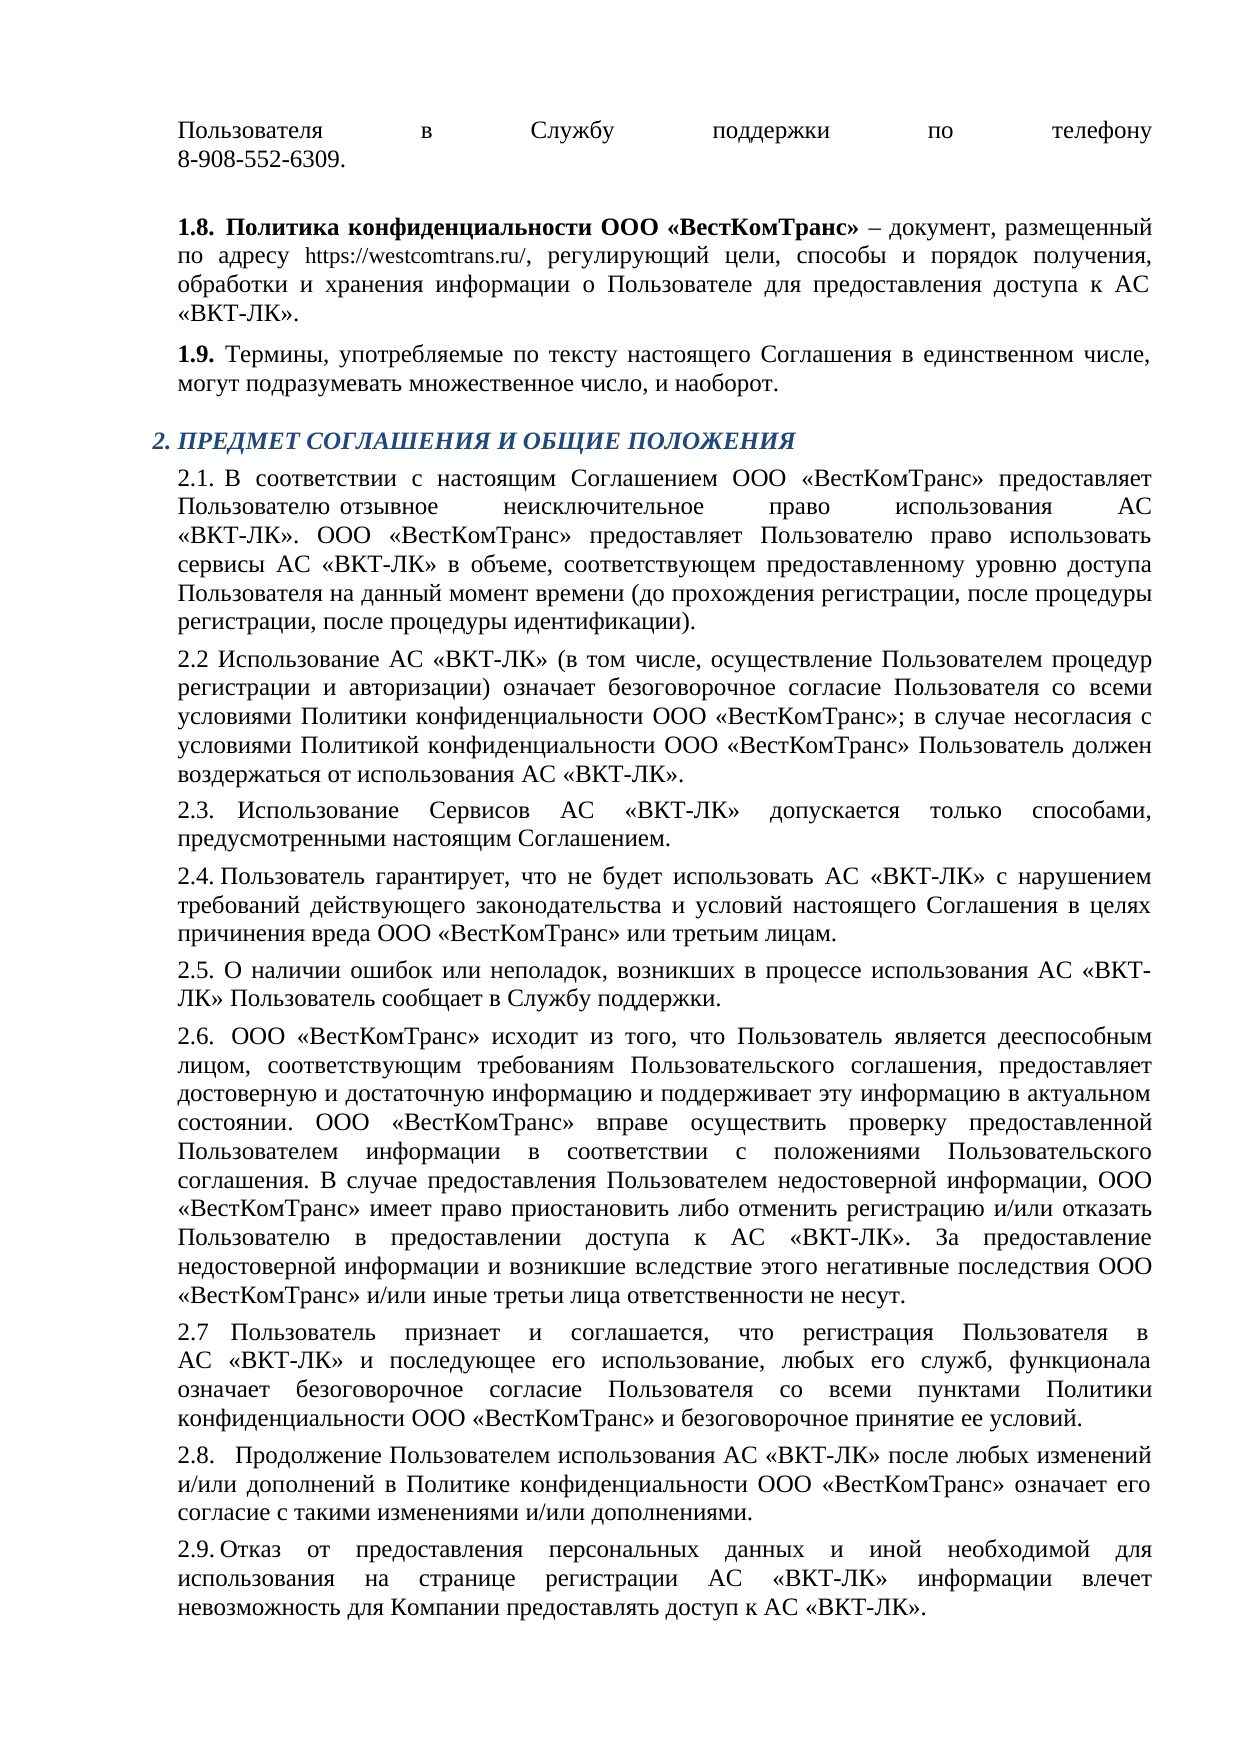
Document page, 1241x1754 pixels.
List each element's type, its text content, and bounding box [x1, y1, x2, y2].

list Отказ от предоставления персональных данных и иной необходимой для использования на странице регистрации АС «ВКТ-ЛК» информации влечет невозможность для Компании предоставлять доступ к АС «ВКТ-ЛК». [177, 1534, 1152, 1621]
list В соответствии с настоящим Соглашением ООО «ВестКомТранс» предоставляет Пользователю отзывное неисключительное право использования АС «ВКТ-ЛК». ООО «ВестКомТранс» предоставляет Пользователю право использовать сервисы АС «ВКТ-ЛК» в объеме, соответствующем предоставленному уровню доступа Пользователя на данный момент времени (до прохождения регистрации, после процедуры регистрации, после процедуры идентификации). [177, 463, 1152, 635]
list Термины, употребляемые по тексту настоящего Соглашения в единственном числе, могут подразумевать множественное число, и наоборот. [177, 339, 1152, 397]
list Использование Сервисов АС «ВКТ-ЛК» допускается только способами, предусмотренными настоящим Соглашением. [177, 796, 1152, 852]
list Политика конфиденциальности ООО «ВестКомТранс» – документ, размещенный по адресу https://westcomtrans.ru/, регулирующий цели, способы и порядок получения, обработки и хранения информации о Пользователе для предоставления доступа к АС [177, 212, 1153, 298]
subtitle ПРЕДМЕТ СОГЛАШЕНИЯ И ОБЩИЕ ПОЛОЖЕНИЯ [152, 426, 1163, 454]
list Пользователь гарантирует, что не будет использовать АС «ВКТ-ЛК» с нарушением требований действующего законодательства и условий настоящего Соглашения в целях причинения вреда ООО «ВестКомТранс» или третьим лицам. [177, 861, 1152, 947]
list ООО «ВестКомТранс» исходит из того, что Пользователь является дееспособным лицом, соответствующим требованиям Пользовательского соглашения, предоставляет достоверную и достаточную информацию и поддерживает эту информацию в актуальном состоянии. ООО «ВестКомТранс» вправе осуществить проверку предоставленной Пользователем информации в соответствии с положениями Пользовательского соглашения. В случае предоставления Пользователем недостоверной информации, ООО «ВестКомТранс» имеет право приостановить либо отменить регистрацию и/или отказать Пользователю в предоставлении доступа к АС «ВКТ-ЛК». За предоставление недостоверной информации и возникшие вследствие этого негативные последствия ООО «ВестКомТранс» и/или иные третьи лица ответственности не несут. [177, 1021, 1152, 1308]
text Пользователя в Службу поддержки по телефону 8-908-552-6309. [177, 115, 1152, 173]
list Продолжение Пользователем использования АС «ВКТ-ЛК» после любых изменений и/или дополнений в Политике конфиденциальности ООО «ВестКомТранс» означает его согласие с такими изменениями и/или дополнениями. [177, 1440, 1152, 1526]
text «ВКТ-ЛК». [177, 298, 1163, 327]
text 2.2 Использование АС «ВКТ-ЛК» (в том числе, осуществление Пользователем процедур регистрации и авторизации) означает безоговорочное согласие Пользователя со всеми условиями Политики конфиденциальности ООО «ВестКомТранс»; в случае несогласия с условиями Политикой конфиденциальности ООО «ВестКомТранс» Пользователь должен воздержаться от использования АС «ВКТ-ЛК». [177, 644, 1152, 787]
text 2.7 Пользователь признает и соглашается, что регистрация Пользователя в АС «ВКТ-ЛК» и последующее его использование, любых его служб, функционала означает безоговорочное согласие Пользователя со всеми пунктами Политики конфиденциальности ООО «ВестКомТранс» и безоговорочное принятие ее условий. [177, 1317, 1152, 1432]
list О наличии ошибок или неполадок, возникших в процессе использования АС «ВКТ- ЛК» Пользователь сообщает в Службу поддержки. [177, 956, 1152, 1012]
